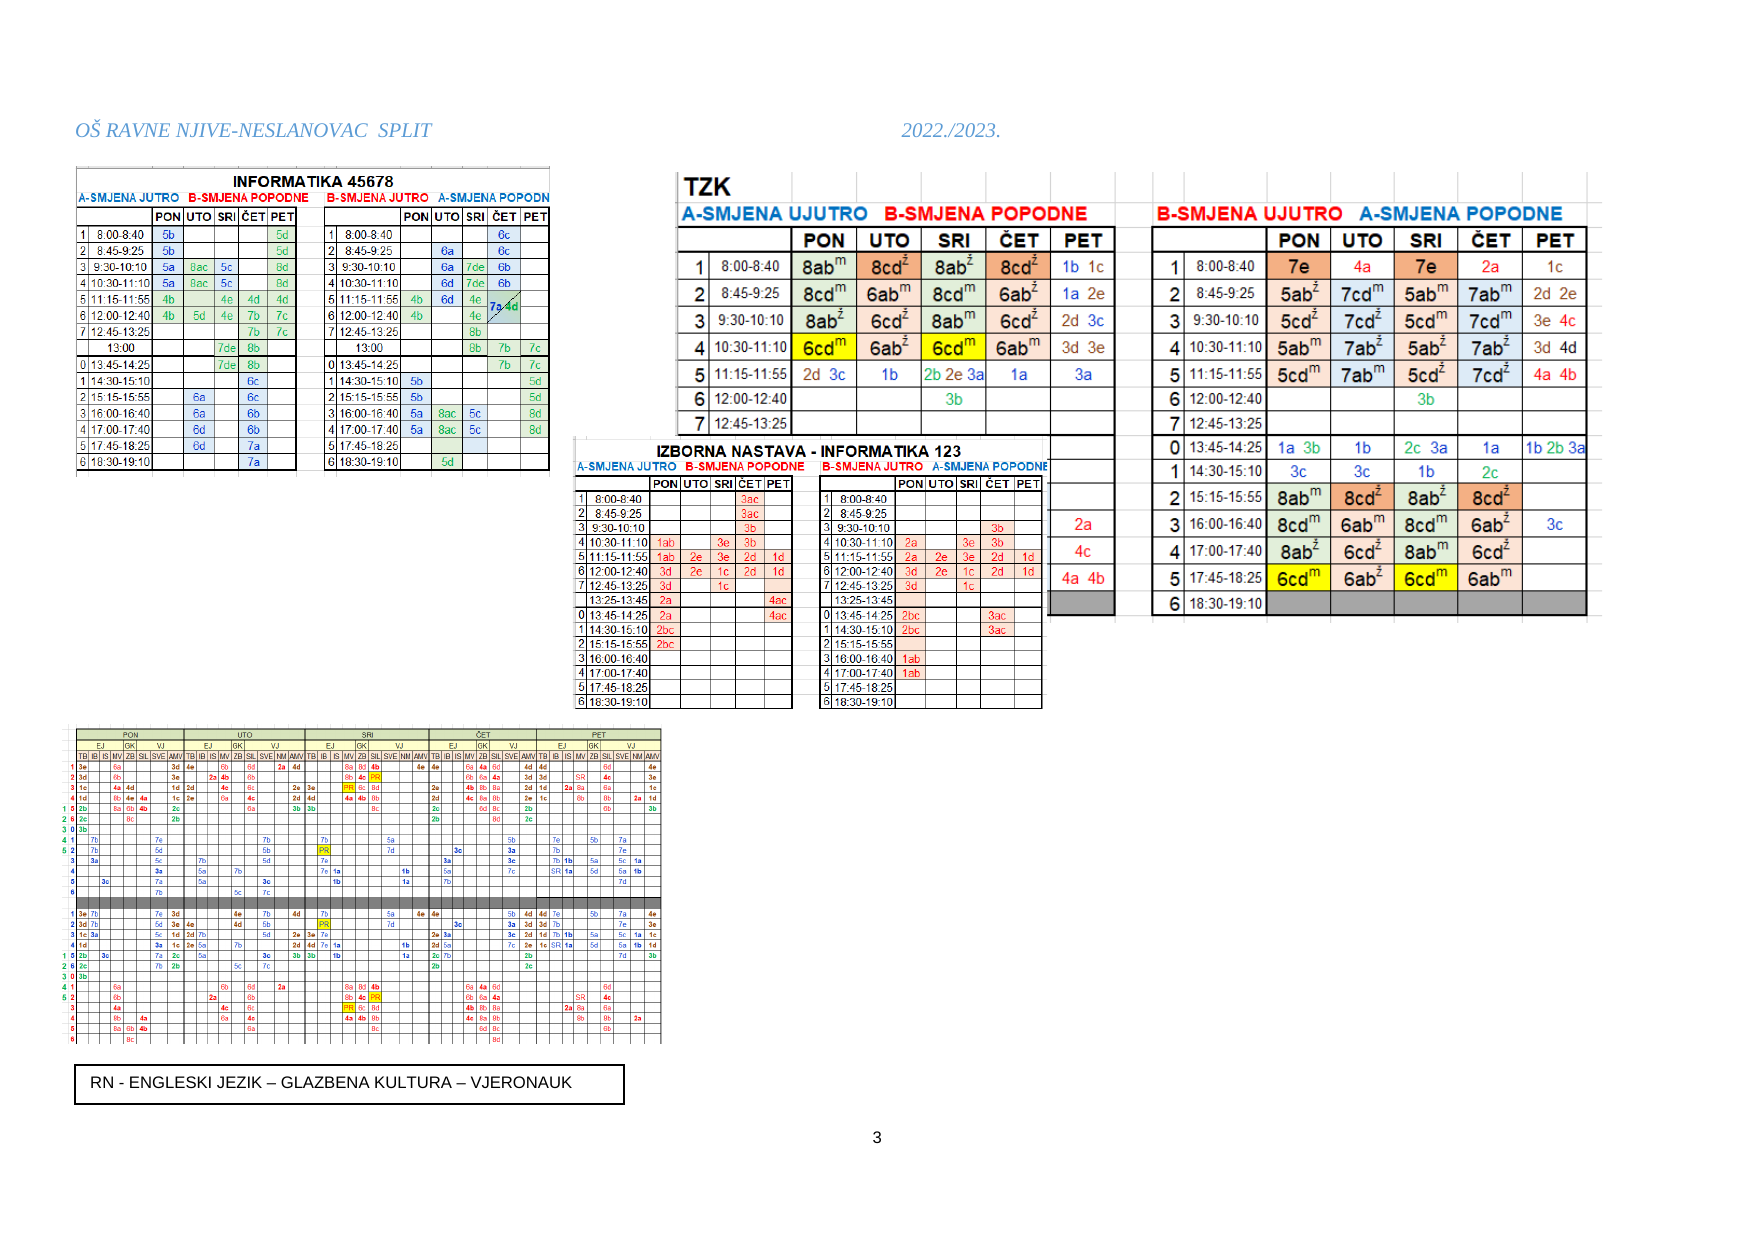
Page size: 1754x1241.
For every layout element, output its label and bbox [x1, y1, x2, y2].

picture [75, 484, 550, 756]
picture [75, 166, 550, 476]
picture [61, 772, 662, 1092]
